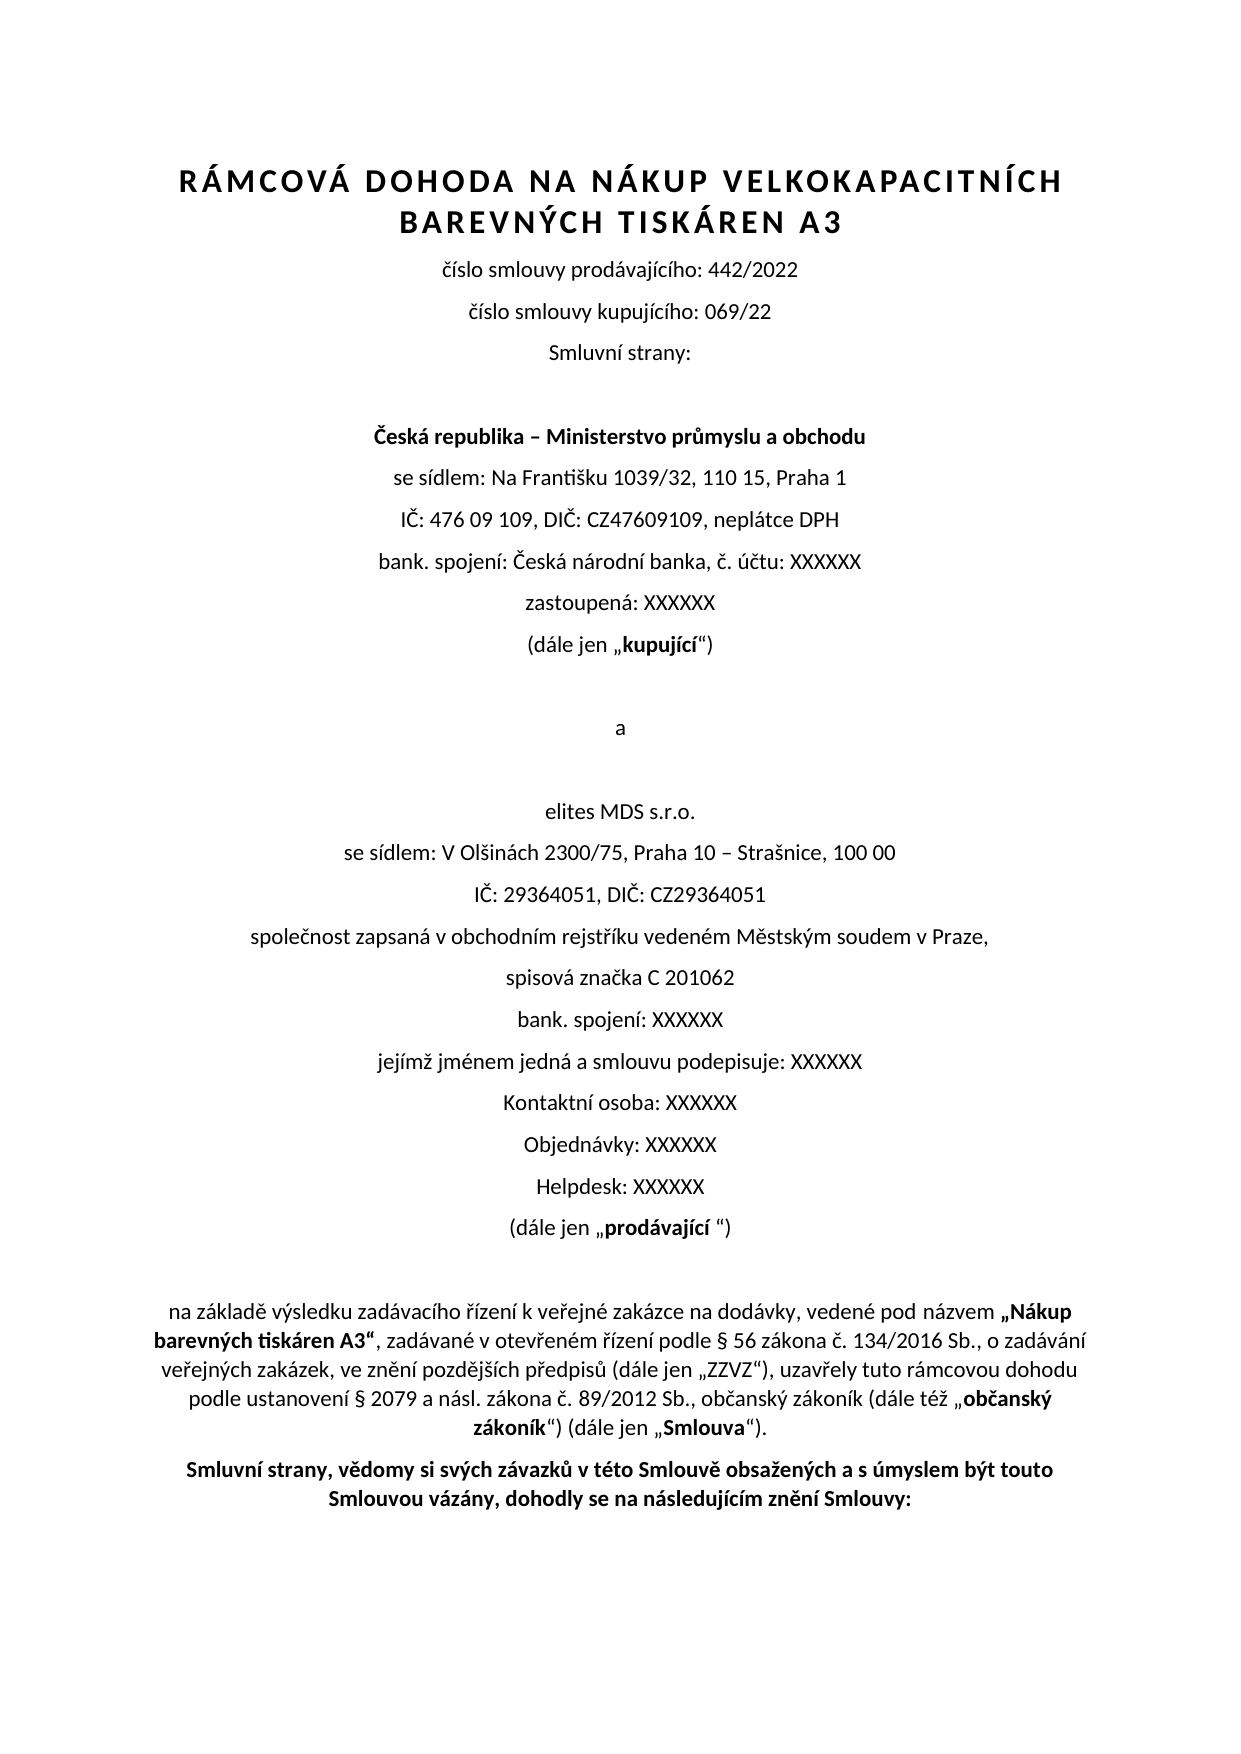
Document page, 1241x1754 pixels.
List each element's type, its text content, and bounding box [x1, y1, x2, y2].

text na základě výsledku zadávacího řízení k veřejné zakázce na dodávky, vedené pod názvem „Nákup barevných tiskáren A3“, zadávané v otevřeném řízení podle § 56 zákona č. 134/2016 Sb., o zadávání veřejných zakázek, ve znění pozdějších předpisů (dále jen „ZZVZ“), uzavřely tuto rámcovou dohodu podle ustanovení § 2079 a násl. zákona č. 89/2012 Sb., občanský zákoník (dále též „občanský zákoník“) (dále jen „Smlouva“). [148, 1296, 1093, 1442]
text IČ: 476 09 109, DIČ: CZ47609109, neplátce DPH [148, 504, 1093, 533]
text IČ: 29364051, DIČ: CZ29364051 [148, 879, 1093, 908]
text jejímž jménem jedná a smlouvu podepisuje: XXXXXX [148, 1046, 1093, 1075]
text rámcová dohoda NA NÁKUP velkokapacitních barevných tiskáren A3 [148, 160, 1093, 242]
text Objednávky: XXXXXX [148, 1129, 1093, 1158]
text Smluvní strany: [148, 337, 1093, 367]
text bank. spojení: XXXXXX [148, 1004, 1093, 1033]
text (dále jen „kupující“) [148, 629, 1093, 658]
text zastoupená: XXXXXX [148, 587, 1093, 617]
text společnost zapsaná v obchodním rejstříku vedeném Městským soudem v Praze, [148, 921, 1093, 950]
text se sídlem: V Olšinách 2300/75, Praha 10 – Strašnice, 100 00 [148, 837, 1093, 867]
text číslo smlouvy kupujícího: 069/22 [148, 296, 1093, 325]
text a [148, 712, 1093, 742]
text spisová značka C 201062 [148, 962, 1093, 992]
text Smluvní strany, vědomy si svých závazků v této Smlouvě obsažených a s úmyslem být touto Smlouvou vázány, dohodly se na následujícím znění Smlouvy: [148, 1454, 1093, 1512]
text bank. spojení: Česká národní banka, č. účtu: XXXXXX [148, 546, 1093, 575]
text číslo smlouvy prodávajícího: 442/2022 [148, 254, 1093, 283]
text se sídlem: Na Františku 1039/32, 110 15, Praha 1 [148, 462, 1093, 492]
text elites MDS s.r.o. [148, 796, 1093, 825]
text (dále jen „prodávající “) [148, 1212, 1093, 1242]
text Kontaktní osoba: XXXXXX [148, 1087, 1093, 1117]
text Helpdesk: XXXXXX [148, 1171, 1093, 1200]
text Česká republika – Ministerstvo průmyslu a obchodu [148, 421, 1093, 450]
